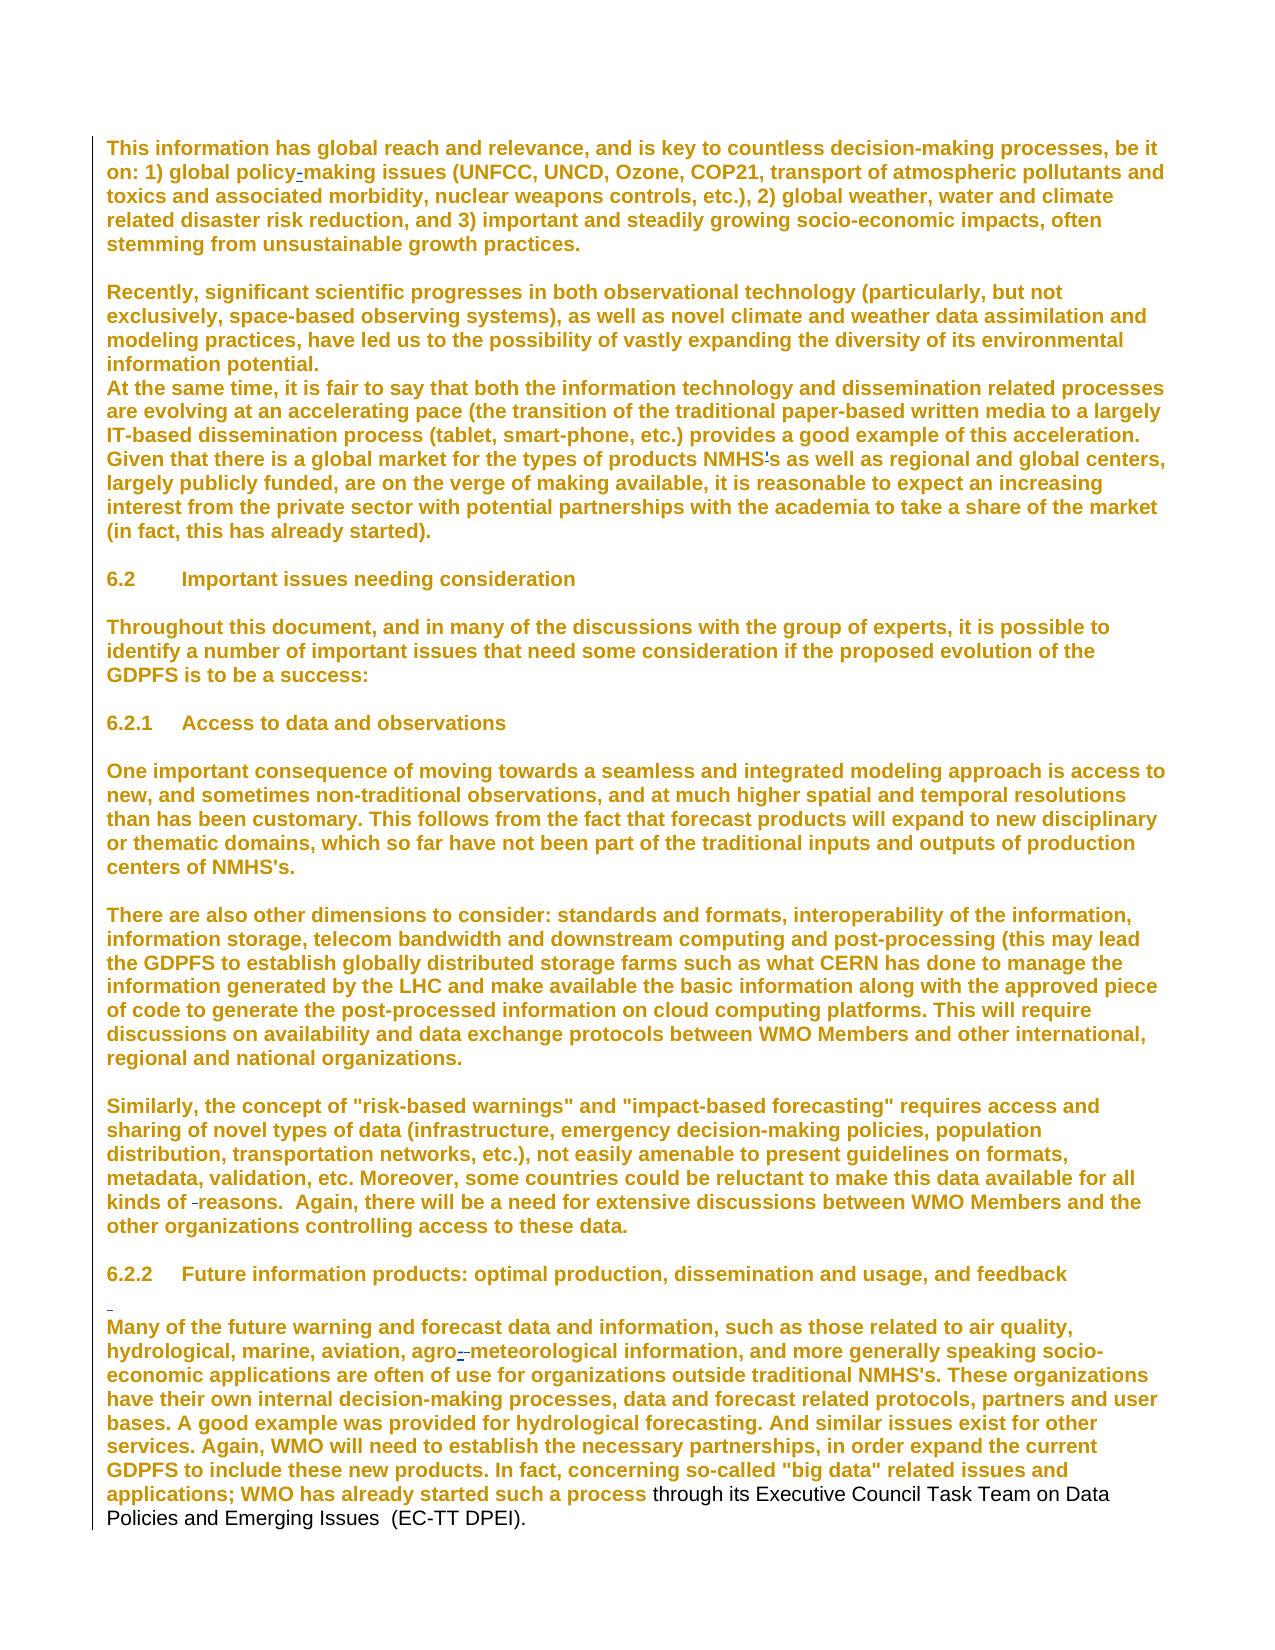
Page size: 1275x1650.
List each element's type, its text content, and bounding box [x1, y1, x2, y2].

text Recently, significant scientific progresses in both observational technology (particularly, but not exclusively, space-based observing systems), as well as novel climate and weather data assimilation and modeling practices, have led us to the possibility of vastly expanding the diversity of its environmental information potential. [106, 279, 1169, 375]
text 6.2 Important issues needing consideration [106, 567, 1169, 591]
text 6.2.1 Access to data and observations [106, 711, 1169, 735]
text 6.2.2 Future information products: optimal production, dissemination and usage, and feedback [106, 1262, 1169, 1286]
text At the same time, it is fair to say that both the information technology and dissemination related processes are evolving at an accelerating pace (the transition of the traditional paper-based written media to a largely IT-based dissemination process (tablet, smart-phone, etc.) provides a good example of this acceleration. Given that there is a global market for the types of products NMHSs as well as regional and global centers, largely publicly funded, are on the verge of making available, it is reasonable to expect an increasing interest from the private sector with potential partnerships with the academia to take a share of the market (in fact, this has already started). [106, 375, 1169, 543]
text This information has global reach and relevance, and is key to countless decision-making processes, be it on: 1) global policymaking issues (UNFCC, UNCD, Ozone, COP21, transport of atmospheric pollutants and toxics and associated morbidity, nuclear weapons controls, etc.), 2) global weather, water and climate related disaster risk reduction, and 3) important and steadily growing socio-economic impacts, often stemming from unsustainable growth practices. [106, 136, 1169, 256]
text One important consequence of moving towards a seamless and integrated modeling approach is access to new, and sometimes non-traditional observations, and at much higher spatial and temporal resolutions than has been customary. This follows from the fact that forecast products will expand to new disciplinary or thematic domains, which so far have not been part of the traditional inputs and outputs of production centers of NMHS's. [106, 759, 1169, 878]
text Many of the future warning and forecast data and information, such as those related to air quality, hydrological, marine, aviation, agrometeorological information, and more generally speaking socio-economic applications are often of use for organizations outside traditional NMHS's. These organizations have their own internal decision-making processes, data and forecast related protocols, partners and user bases. A good example was provided for hydrological forecasting. And similar issues exist for other services. Again, WMO will need to establish the necessary partnerships, in order expand the current GDPFS to include these new products. In fact, concerning so-called "big data" related issues and applications; WMO has already started such a process through its Executive Council Task Team on Data Policies and Emerging Issues (EC-TT DPEI). [106, 1314, 1169, 1530]
text Throughout this document, and in many of the discussions with the group of experts, it is possible to identify a number of important issues that need some consideration if the proposed evolution of the GDPFS is to be a success: [106, 615, 1169, 687]
text There are also other dimensions to consider: standards and formats, interoperability of the information, information storage, telecom bandwidth and downstream computing and post-processing (this may lead the GDPFS to establish globally distributed storage farms such as what CERN has done to manage the information generated by the LHC and make available the basic information along with the approved piece of code to generate the post-processed information on cloud computing platforms. This will require discussions on availability and data exchange protocols between WMO Members and other international, regional and national organizations. [106, 902, 1169, 1070]
text Similarly, the concept of "risk-based warnings" and "impact-based forecasting" requires access and sharing of novel types of data (infrastructure, emergency decision-making policies, population distribution, transportation networks, etc.), not easily amenable to present guidelines on formats, metadata, validation, etc. Moreover, some countries could be reluctant to make this data available for all kinds of reasons. Again, there will be a need for extensive discussions between WMO Members and the other organizations controlling access to these data. [106, 1094, 1169, 1238]
